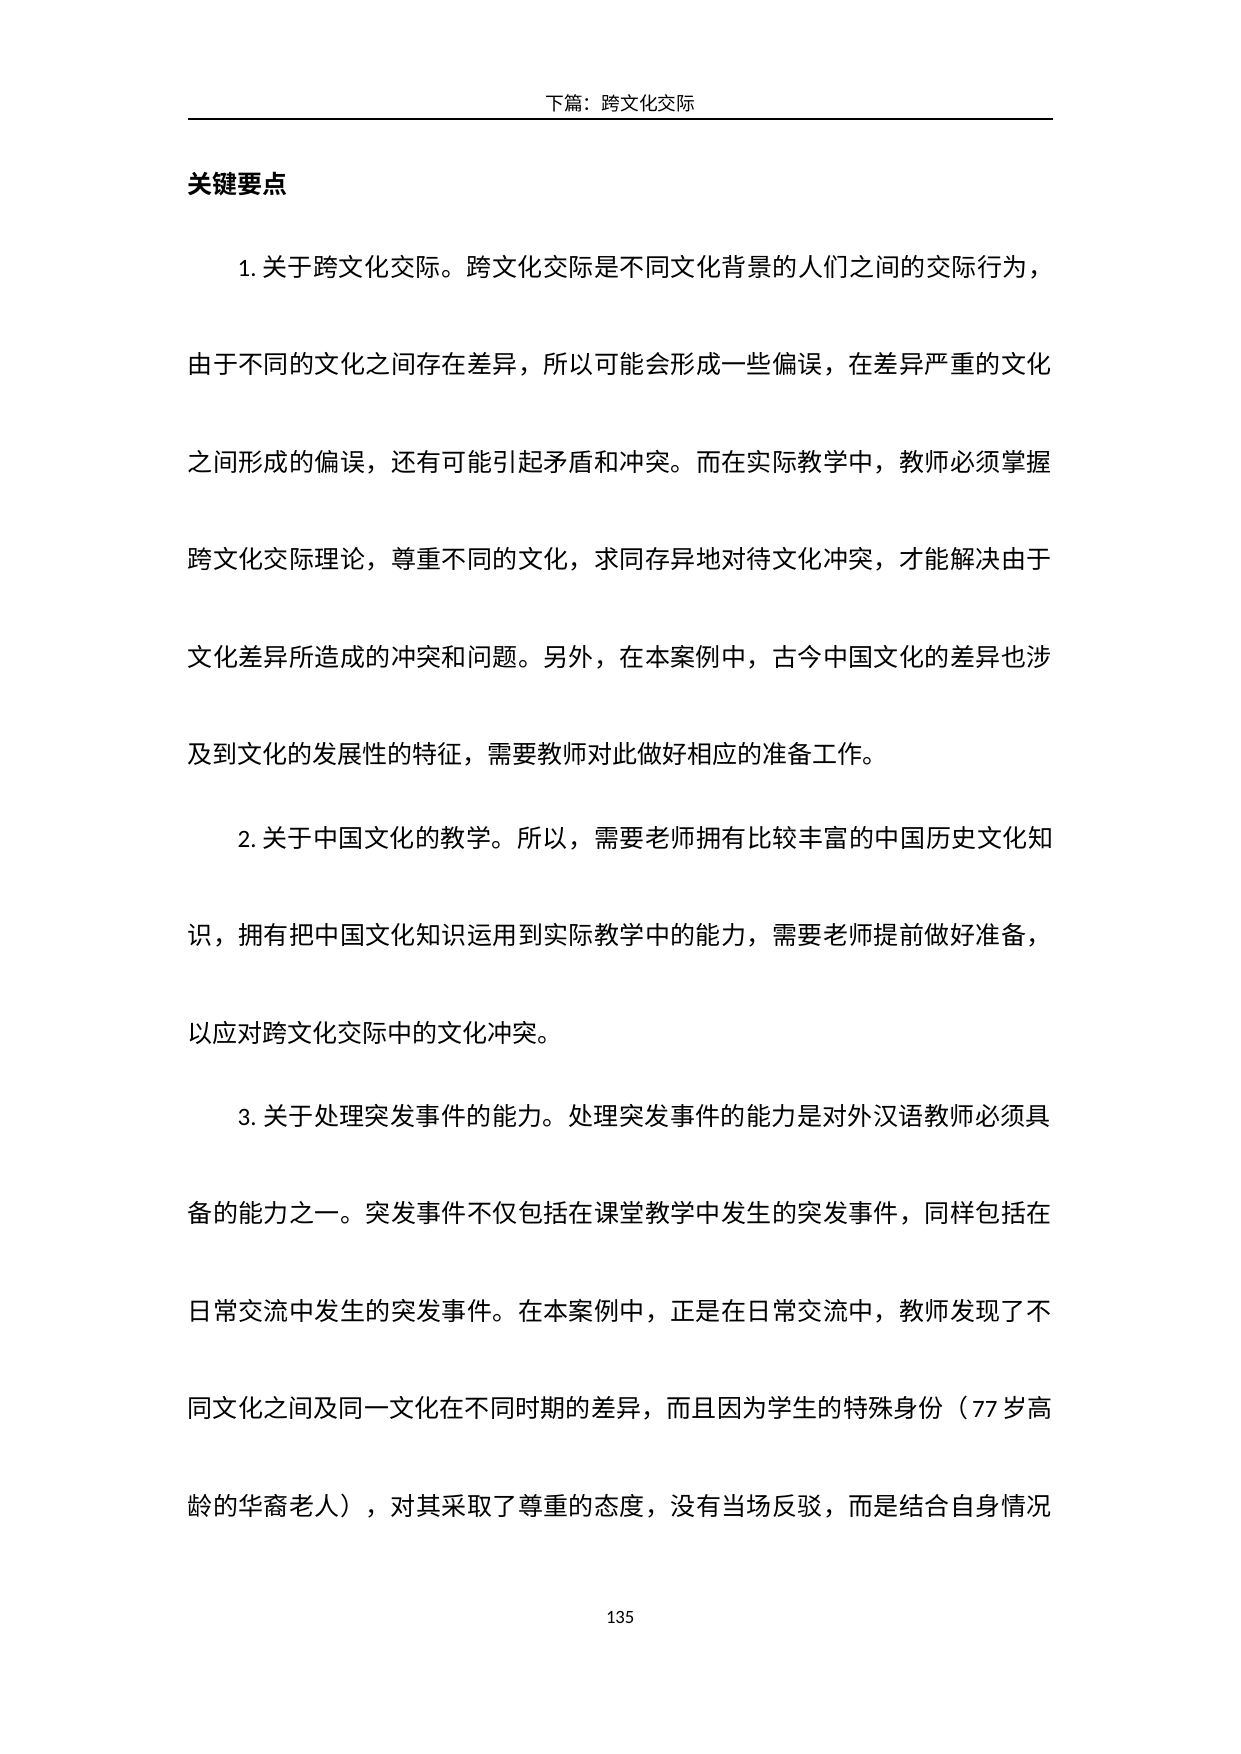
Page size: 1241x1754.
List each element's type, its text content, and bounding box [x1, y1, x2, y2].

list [187, 1082, 1053, 1537]
subtitle 关键要点 [187, 150, 1053, 215]
list 关于跨文化交际。跨文化交际是不同文化背景的人们之间的交际行为，由于不同的文化之间存在差异，所以可能会形成一些偏误，在差异严重的文化之间形成的偏误，还有可能引起矛盾和冲突。而在实际教学中，教师必须掌握跨文化交际理论，尊重不同的文化，求同存异地对待文化冲突，才能解决由于文化差异所造成的冲突和问题。另外，在本案例中，古今中国文化的差异也涉及到文化的发展性的特征，需要教师对此做好相应的准备工作。 [187, 233, 1053, 786]
list 关于中国文化的教学。所以，需要老师拥有比较丰富的中国历史文化知识，拥有把中国文化知识运用到实际教学中的能力，需要老师提前做好准备，以应对跨文化交际中的文化冲突。 [187, 804, 1053, 1064]
